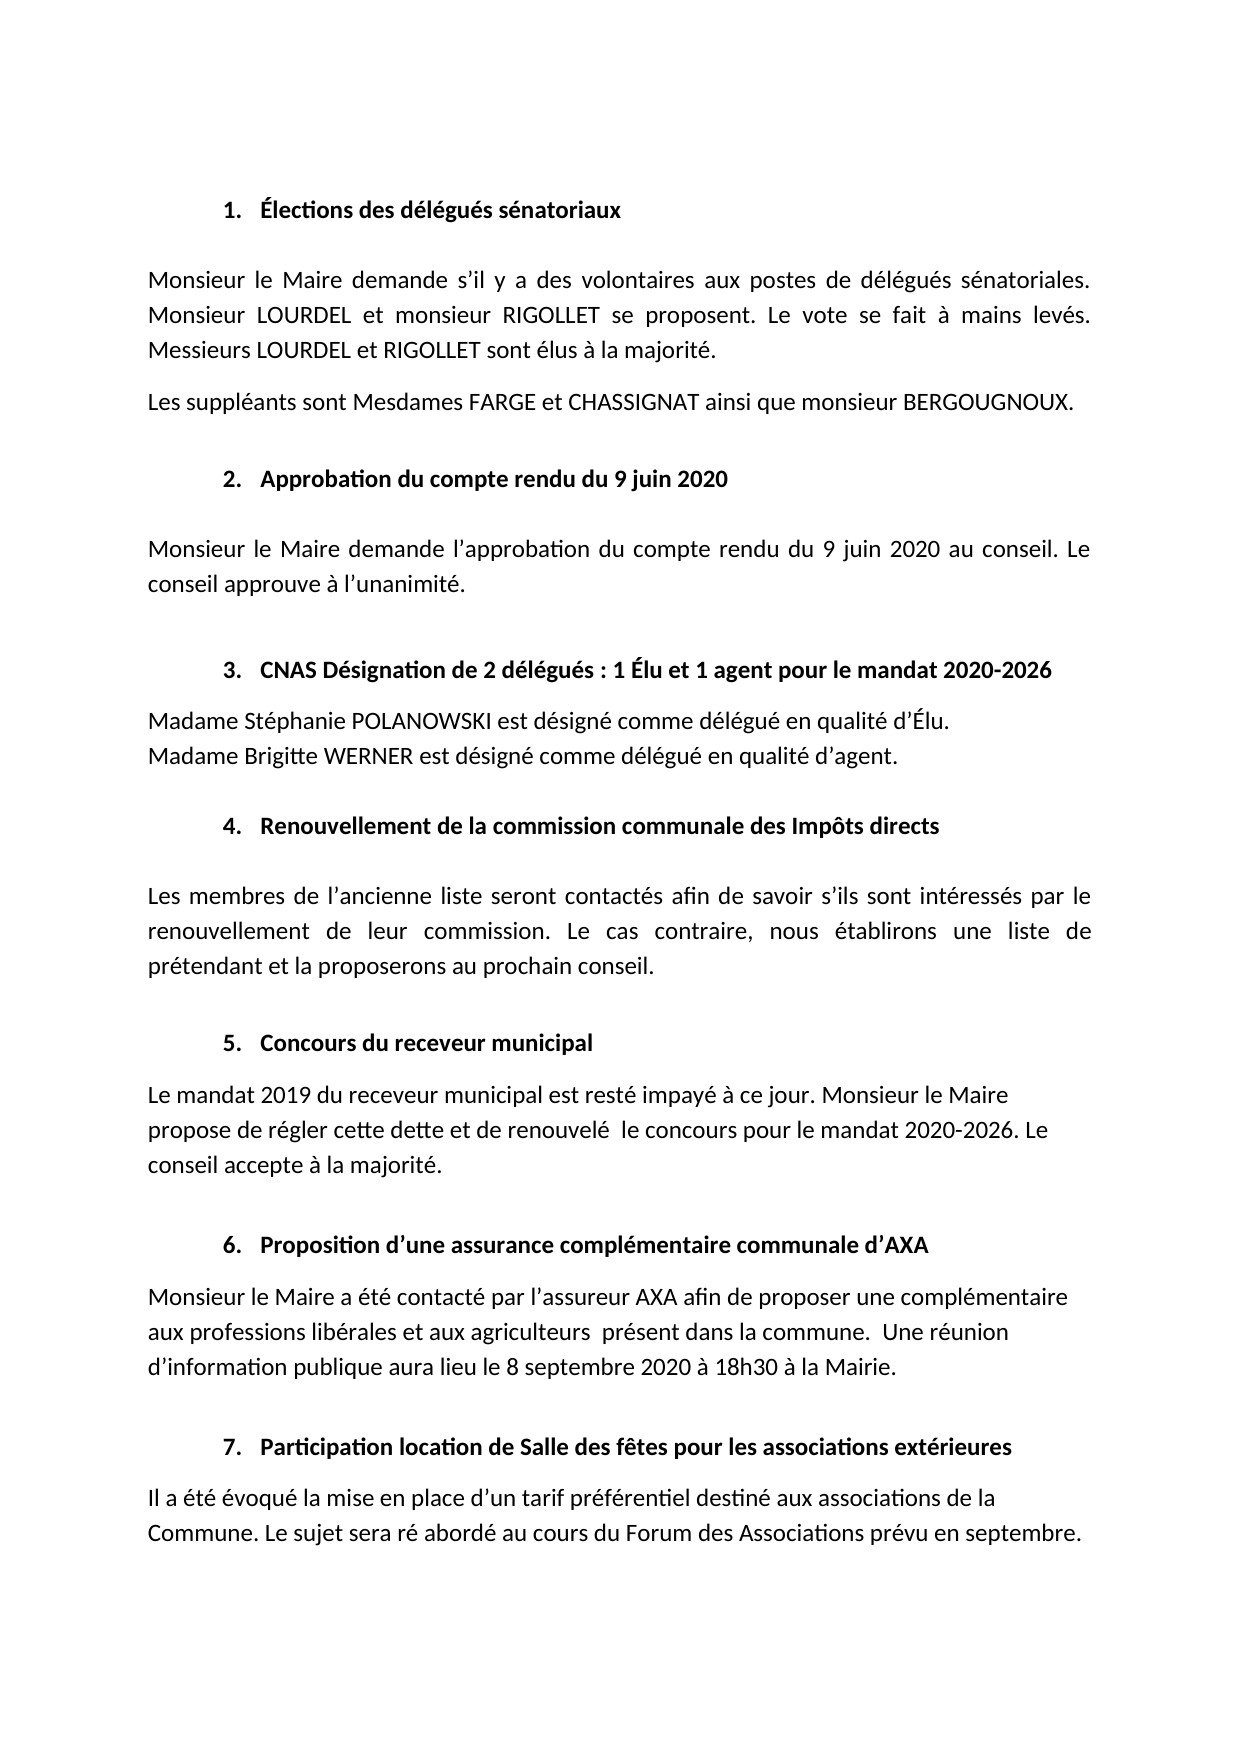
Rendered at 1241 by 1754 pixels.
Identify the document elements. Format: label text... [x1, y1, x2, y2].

text Monsieur le Maire a été contacté par l’assureur AXA afin de proposer une complémentaire aux professions libérales et aux agriculteurs présent dans la commune. Une réunion d’information publique aura lieu le 8 septembre 2020 à 18h30 à la Mairie. [148, 1281, 1093, 1381]
text Les membres de l’ancienne liste seront contactés afin de savoir s’ils sont intéressés par le renouvellement de leur commission. Le cas contraire, nous établirons une liste de prétendant et la proposerons au prochain conseil. [148, 880, 1093, 981]
text Monsieur le Maire demande l’approbation du compte rendu du 9 juin 2020 au conseil. Le conseil approuve à l’unanimité. [148, 533, 1093, 598]
list Participation location de Salle des fêtes pour les associations extérieures [223, 1431, 1093, 1461]
list Approbation du compte rendu du 9 juin 2020 [223, 463, 1093, 493]
text Le mandat 2019 du receveur municipal est resté impayé à ce jour. Monsieur le Maire propose de régler cette dette et de renouvelé le concours pour le mandat 2020-2026. Le conseil accepte à la majorité. [148, 1079, 1093, 1179]
text Il a été évoqué la mise en place d’un tarif préférentiel destiné aux associations de la Commune. Le sujet sera ré abordé au cours du Forum des Associations prévu en septembre. [148, 1482, 1093, 1548]
list CNAS Désignation de 2 délégués : 1 Élu et 1 agent pour le mandat 2020-2026 [223, 654, 1093, 684]
text Madame Stéphanie POLANOWSKI est désigné comme délégué en qualité d’Élu. [148, 705, 1093, 736]
list Proposition d’une assurance complémentaire communale d’AXA [223, 1229, 1093, 1259]
list Élections des délégués sénatoriaux [223, 194, 1093, 225]
text Monsieur le Maire demande s’il y a des volontaires aux postes de délégués sénatoriales. Monsieur LOURDEL et monsieur RIGOLLET se proposent. Le vote se fait à mains levés. Messieurs LOURDEL et RIGOLLET sont élus à la majorité. [148, 264, 1093, 365]
list Renouvellement de la commission communale des Impôts directs [223, 810, 1093, 841]
text Madame Brigitte WERNER est désigné comme délégué en qualité d’agent. [148, 740, 1093, 771]
list Concours du receveur municipal [223, 1027, 1093, 1058]
text Les suppléants sont Mesdames FARGE et CHASSIGNAT ainsi que monsieur BERGOUGNOUX. [148, 386, 1093, 416]
